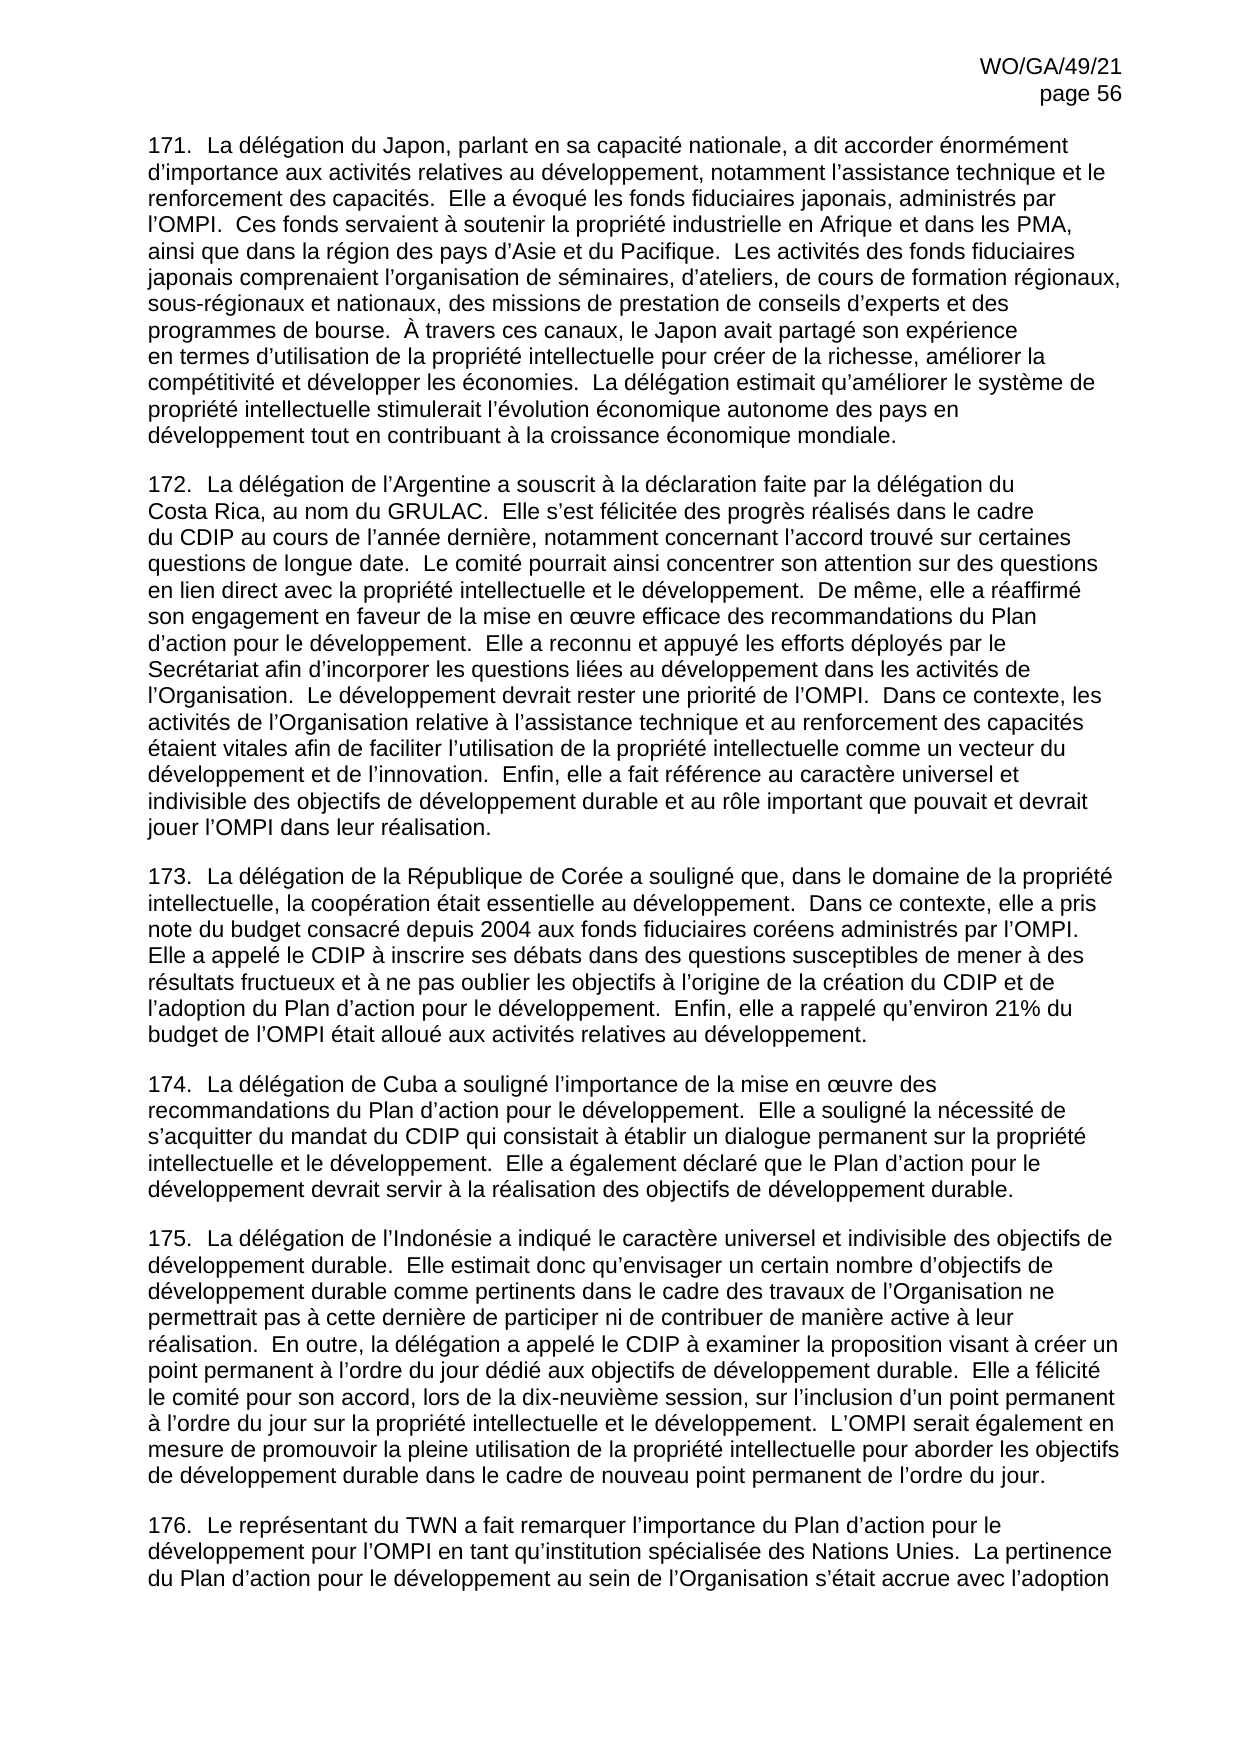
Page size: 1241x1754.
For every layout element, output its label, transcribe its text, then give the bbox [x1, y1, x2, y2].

text La délégation du Japon, parlant en sa capacité nationale, a dit accorder énormément d’importance aux activités relatives au développement, notamment l’assistance technique et le renforcement des capacités. Elle a évoqué les fonds fiduciaires japonais, administrés par l’OMPI. Ces fonds servaient à soutenir la propriété industrielle en Afrique et dans les PMA, ainsi que dans la région des pays d’Asie et du Pacifique. Les activités des fonds fiduciaires japonais comprenaient l’organisation de séminaires, d’ateliers, de cours de formation régionaux, sous-régionaux et nationaux, des missions de prestation de conseils d’experts et des programmes de bourse. À travers ces canaux, le Japon avait partagé son expérience en termes d’utilisation de la propriété intellectuelle pour créer de la richesse, améliorer la compétitivité et développer les économies. La délégation estimait qu’améliorer le système de propriété intellectuelle stimulerait l’évolution économique autonome des pays en développement tout en contribuant à la croissance économique mondiale. [148, 132, 1122, 448]
text La délégation de Cuba a souligné l’importance de la mise en œuvre des recommandations du Plan d’action pour le développement. Elle a souligné la nécessité de s’acquitter du mandat du CDIP qui consistait à établir un dialogue permanent sur la propriété intellectuelle et le développement. Elle a également déclaré que le Plan d’action pour le développement devrait servir à la réalisation des objectifs de développement durable. [148, 1071, 1122, 1202]
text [148, 1512, 1122, 1591]
text La délégation de la République de Corée a souligné que, dans le domaine de la propriété intellectuelle, la coopération était essentielle au développement. Dans ce contexte, elle a pris note du budget consacré depuis 2004 aux fonds fiduciaires coréens administrés par l’OMPI. Elle a appelé le CDIP à inscrire ses débats dans des questions susceptibles de mener à des résultats fructueux et à ne pas oublier les objectifs à l’origine de la création du CDIP et de l’adoption du Plan d’action pour le développement. Enfin, elle a rappelé qu’environ 21% du budget de l’OMPI était alloué aux activités relatives au développement. [148, 863, 1122, 1048]
text La délégation de l’Argentine a souscrit à la déclaration faite par la délégation du Costa Rica, au nom du GRULAC. Elle s’est félicitée des progrès réalisés dans le cadre du CDIP au cours de l’année dernière, notamment concernant l’accord trouvé sur certaines questions de longue date. Le comité pourrait ainsi concentrer son attention sur des questions en lien direct avec la propriété intellectuelle et le développement. De même, elle a réaffirmé son engagement en faveur de la mise en œuvre efficace des recommandations du Plan d’action pour le développement. Elle a reconnu et appuyé les efforts déployés par le Secrétariat afin d’incorporer les questions liées au développement dans les activités de l’Organisation. Le développement devrait rester une priorité de l’OMPI. Dans ce contexte, les activités de l’Organisation relative à l’assistance technique et au renforcement des capacités étaient vitales afin de faciliter l’utilisation de la propriété intellectuelle comme un vecteur du développement et de l’innovation. Enfin, elle a fait référence au caractère universel et indivisible des objectifs de développement durable et au rôle important que pouvait et devrait jouer l’OMPI dans leur réalisation. [148, 471, 1122, 840]
text La délégation de l’Indonésie a indiqué le caractère universel et indivisible des objectifs de développement durable. Elle estimait donc qu’envisager un certain nombre d’objectifs de développement durable comme pertinents dans le cadre des travaux de l’Organisation ne permettrait pas à cette dernière de participer ni de contribuer de manière active à leur réalisation. En outre, la délégation a appelé le CDIP à examiner la proposition visant à créer un point permanent à l’ordre du jour dédié aux objectifs de développement durable. Elle a félicité le comité pour son accord, lors de la dix-neuvième session, sur l’inclusion d’un point permanent à l’ordre du jour sur la propriété intellectuelle et le développement. L’OMPI serait également en mesure de promouvoir la pleine utilisation de la propriété intellectuelle pour aborder les objectifs de développement durable dans le cadre de nouveau point permanent de l’ordre du jour. [148, 1225, 1122, 1489]
